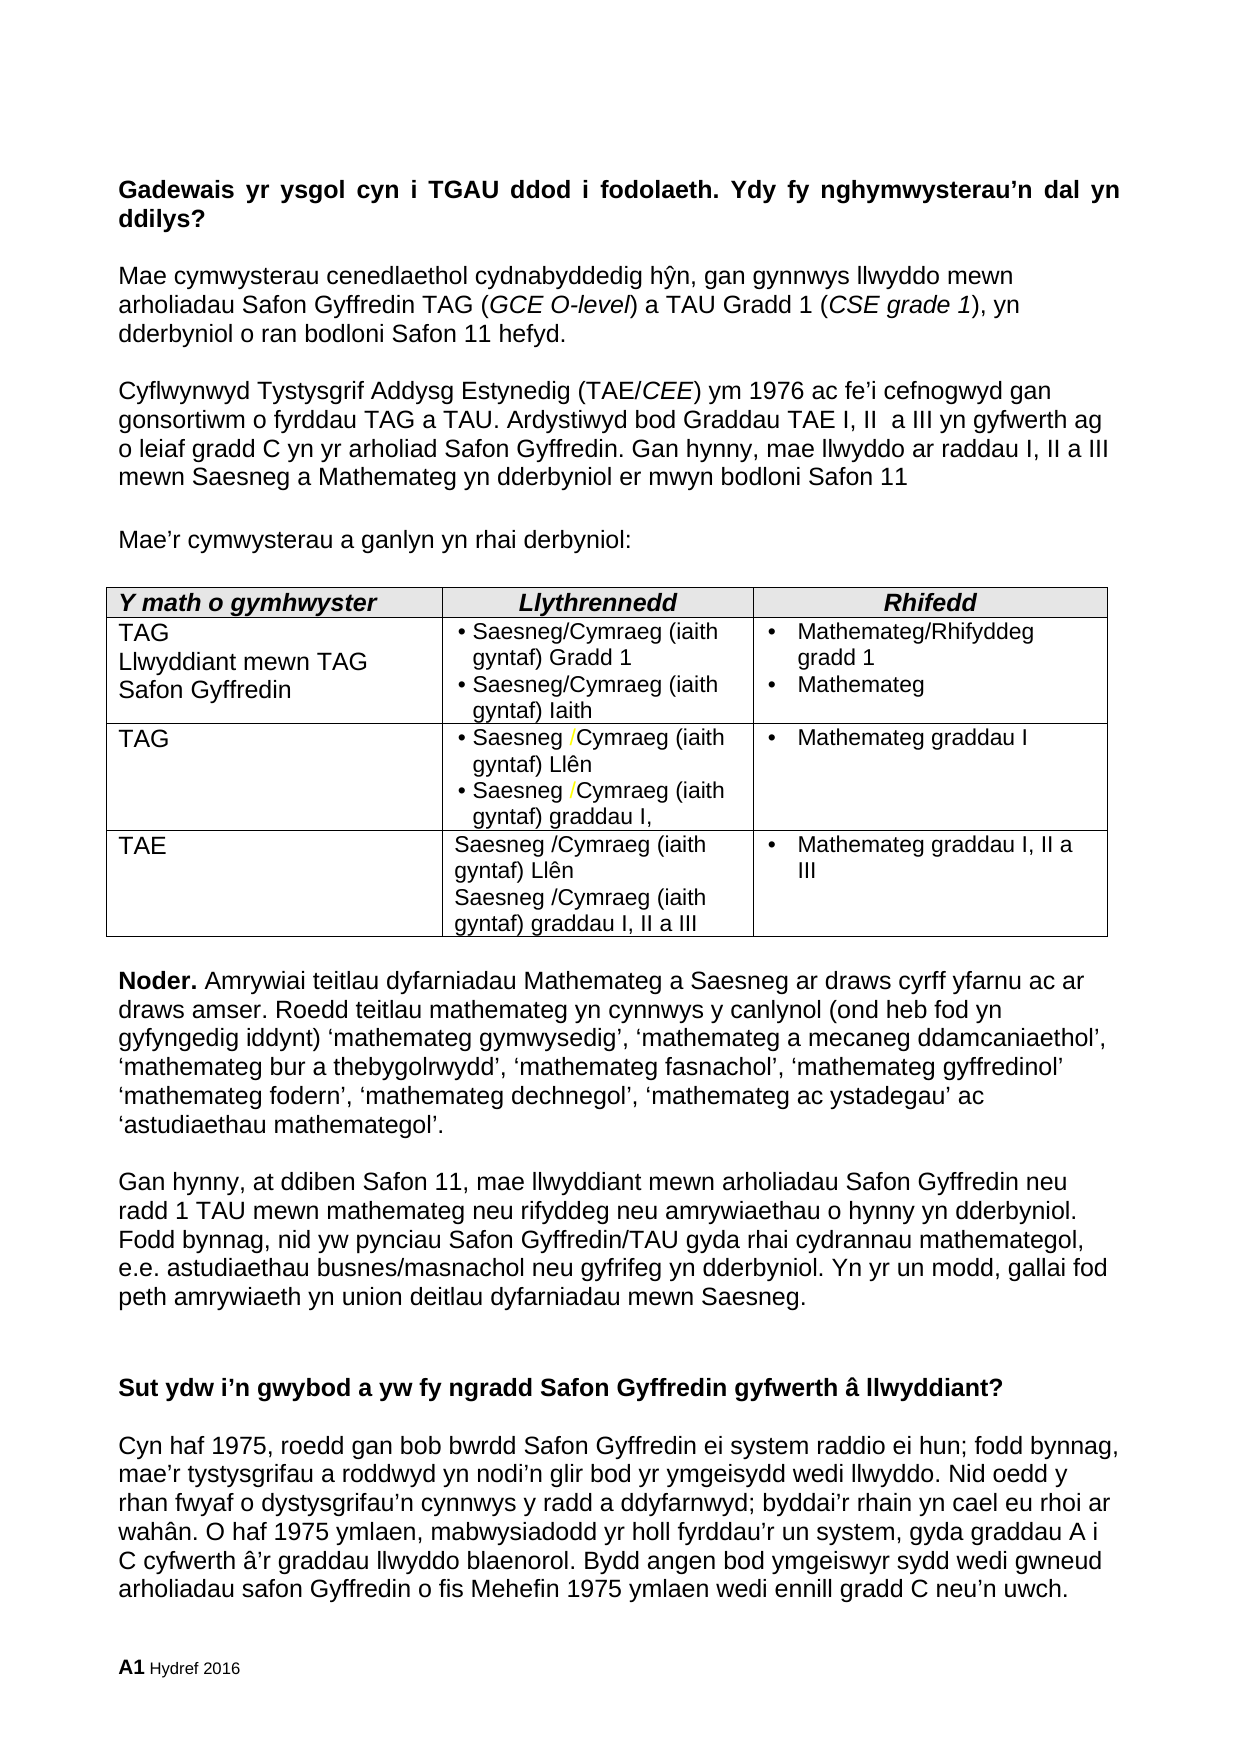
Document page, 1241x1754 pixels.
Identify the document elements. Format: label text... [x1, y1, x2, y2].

table_header Rhifedd [754, 588, 1107, 617]
subtitle Mae’r cymwysterau a ganlyn yn rhai derbyniol: [118, 525, 1122, 553]
text Sut ydw i’n gwybod a yw fy ngradd Safon Gyffredin gyfwerth â llwyddiant? [118, 1373, 1122, 1402]
table_cell TAG [107, 724, 442, 830]
table_cell Saesneg /Cymraeg (iaith gyntaf) Llên Saesneg /Cymraeg (iaith gyntaf) graddau I, [443, 724, 753, 830]
text Gan hynny, at ddiben Safon 11, mae llwyddiant mewn arholiadau Safon Gyffredin neu radd 1 TAU mewn mathemateg neu rifyddeg neu amrywiaethau o hynny yn dderbyniol. Fodd bynnag, nid yw pynciau Safon Gyffredin/TAU gyda rhai cydrannau mathemategol, e.e. astudiaethau busnes/masnachol neu gyfrifeg yn dderbyniol. Yn yr un modd, gallai fod peth amrywiaeth yn union deitlau dyfarniadau mewn Saesneg. [118, 1167, 1122, 1311]
table_cell Saesneg/Cymraeg (iaith gyntaf) Gradd 1 Saesneg/Cymraeg (iaith gyntaf) Iaith [443, 618, 753, 723]
table_cell TAE [107, 831, 442, 936]
text Cyflwynwyd Tystysgrif Addysg Estynedig (TAE/CEE) ym 1976 ac fe’i cefnogwyd gan gonsortiwm o fyrddau TAG a TAU. Ardystiwyd bod Graddau TAE I, II a III yn gyfwerth ag o leiaf gradd C yn yr arholiad Safon Gyffredin. Gan hynny, mae llwyddo ar raddau I, II a III mewn Saesneg a Mathemateg yn dderbyniol er mwyn bodloni Safon 11 [118, 376, 1122, 491]
text Gadewais yr ysgol cyn i TGAU ddod i fodolaeth. Ydy fy nghymwysterau’n dal yn ddilys? [118, 175, 1122, 232]
table_cell Mathemateg graddau I, II a III [754, 831, 1107, 936]
table_header Y math o gymhwyster [107, 588, 442, 617]
text Noder. Amrywiai teitlau dyfarniadau Mathemateg a Saesneg ar draws cyrff yfarnu ac ar draws amser. Roedd teitlau mathemateg yn cynnwys y canlynol (ond heb fod yn gyfyngedig iddynt) ‘mathemateg gymwysedig’, ‘mathemateg a mecaneg ddamcaniaethol’, ‘mathemateg bur a thebygolrwydd’, ‘mathemateg fasnachol’, ‘mathemateg gyffredinol’ ‘mathemateg fodern’, ‘mathemateg dechnegol’, ‘mathemateg ac ystadegau’ ac ‘astudiaethau mathemategol’. [118, 966, 1122, 1138]
table_cell TAG Llwyddiant mewn TAG Safon Gyffredin [107, 618, 442, 723]
table_header Llythrennedd [443, 588, 753, 617]
table_cell Mathemateg/Rhifyddeg gradd 1 Mathemateg [754, 618, 1107, 723]
text Mae cymwysterau cenedlaethol cydnabyddedig hŷn, gan gynnwys llwyddo mewn arholiadau Safon Gyffredin TAG (GCE O-level) a TAU Gradd 1 (CSE grade 1), yn dderbyniol o ran bodloni Safon 11 hefyd. [118, 261, 1122, 347]
table_cell Saesneg /Cymraeg (iaith gyntaf) Llên Saesneg /Cymraeg (iaith gyntaf) graddau I, II a III [443, 831, 753, 936]
text Cyn haf 1975, roedd gan bob bwrdd Safon Gyffredin ei system raddio ei hun; fodd bynnag, mae’r tystysgrifau a roddwyd yn nodi’n glir bod yr ymgeisydd wedi llwyddo. Nid oedd y rhan fwyaf o dystysgrifau’n cynnwys y radd a ddyfarnwyd; byddai’r rhain yn cael eu rhoi ar wahân. O haf 1975 ymlaen, mabwysiadodd yr holl fyrddau’r un system, gyda graddau A i C cyfwerth â’r graddau llwyddo blaenorol. Bydd angen bod ymgeiswyr sydd wedi gwneud arholiadau safon Gyffredin o fis Mehefin 1975 ymlaen wedi ennill gradd C neu’n uwch. [118, 1431, 1122, 1603]
table_cell Mathemateg graddau I [754, 724, 1107, 830]
